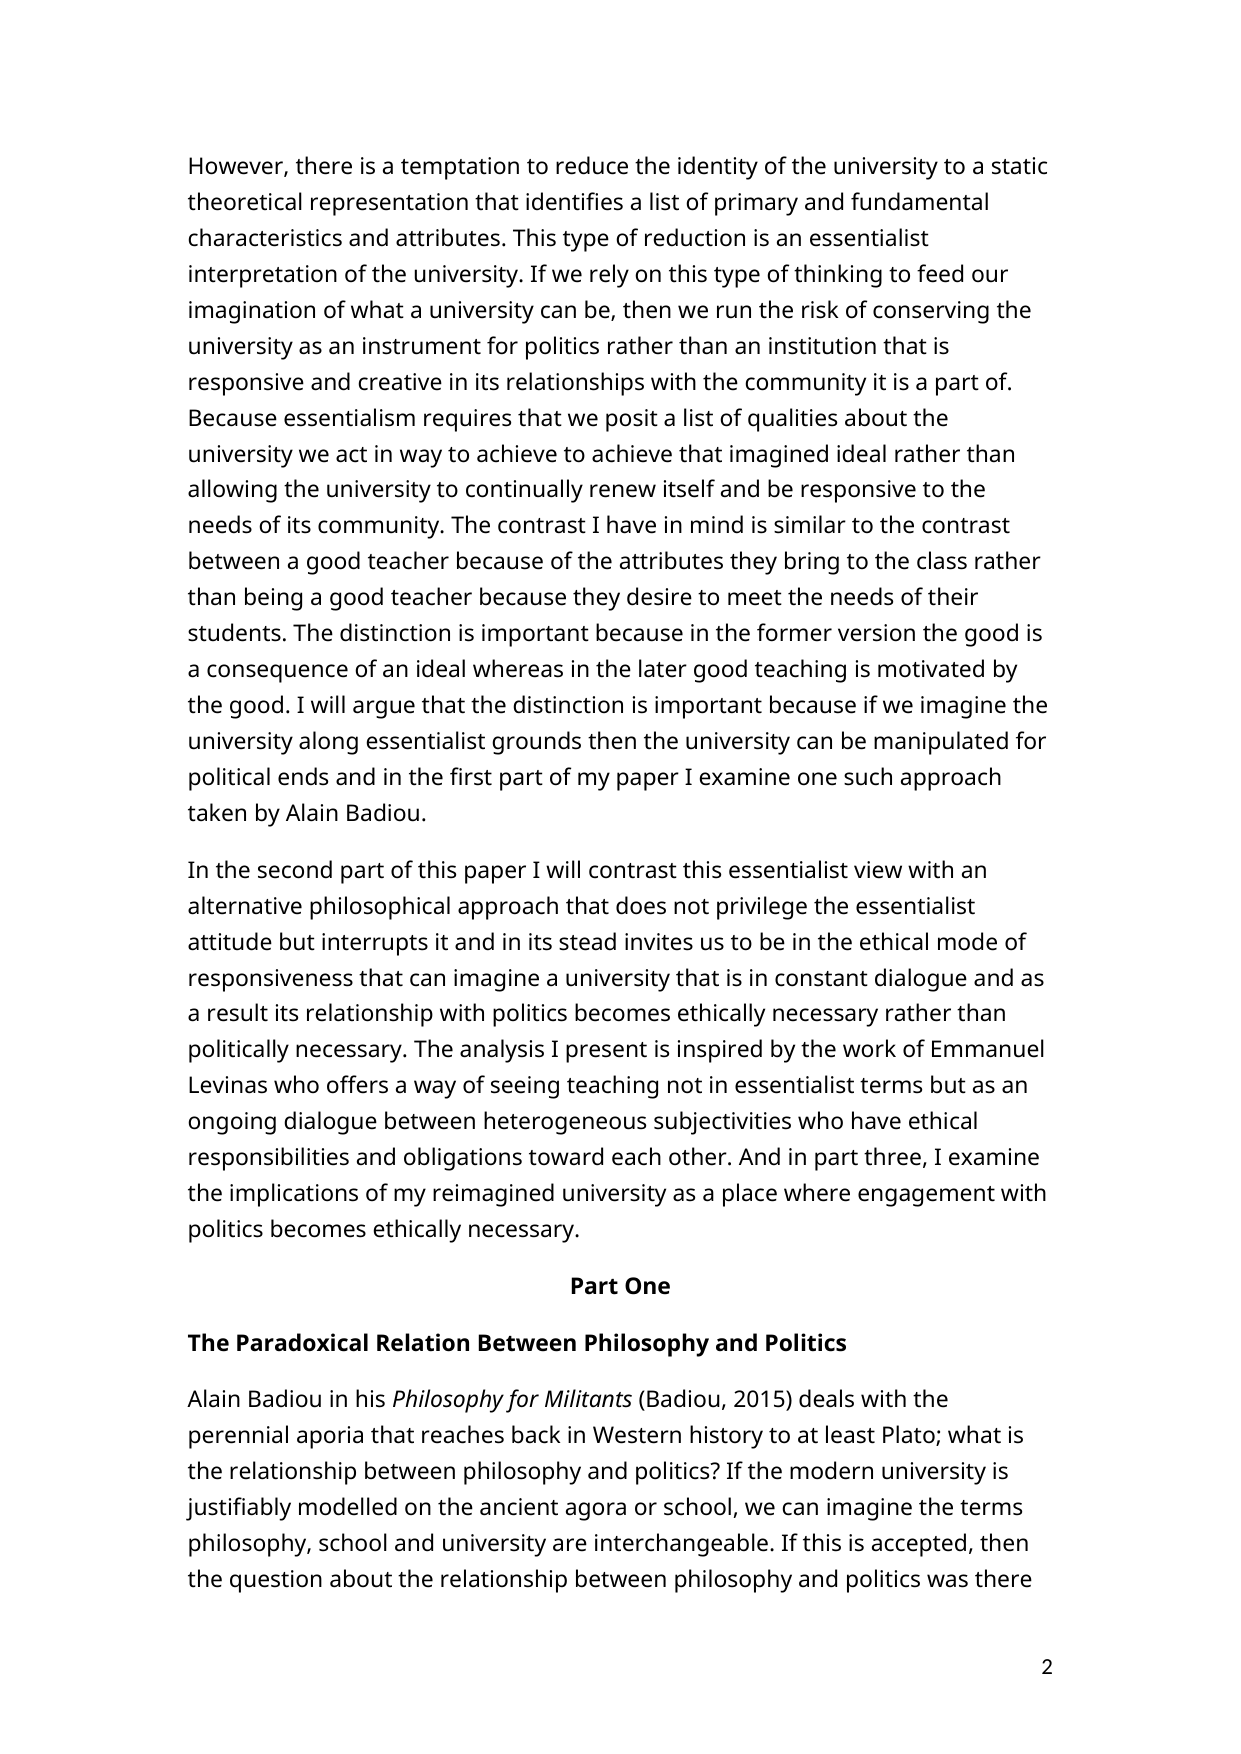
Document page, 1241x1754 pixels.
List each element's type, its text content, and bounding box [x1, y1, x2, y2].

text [187, 150, 1053, 828]
text In the second part of this paper I will contrast this essentialist view with an alternative philosophical approach that does not privilege the essentialist attitude but interrupts it and in its stead invites us to be in the ethical mode of responsiveness that can imagine a university that is in constant dialogue and as a result its relationship with politics becomes ethically necessary rather than politically necessary. The analysis I present is inspired by the work of Emmanuel Levinas who offers a way of seeing teaching not in essentialist terms but as an ongoing dialogue between heterogeneous subjectivities who have ethical responsibilities and obligations toward each other. And in part three, I examine the implications of my reimagined university as a place where engagement with politics becomes ethically necessary. [187, 854, 1053, 1244]
text Part One [187, 1270, 1053, 1301]
text The Paradoxical Relation Between Philosophy and Politics [187, 1327, 1053, 1358]
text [187, 1383, 1053, 1594]
